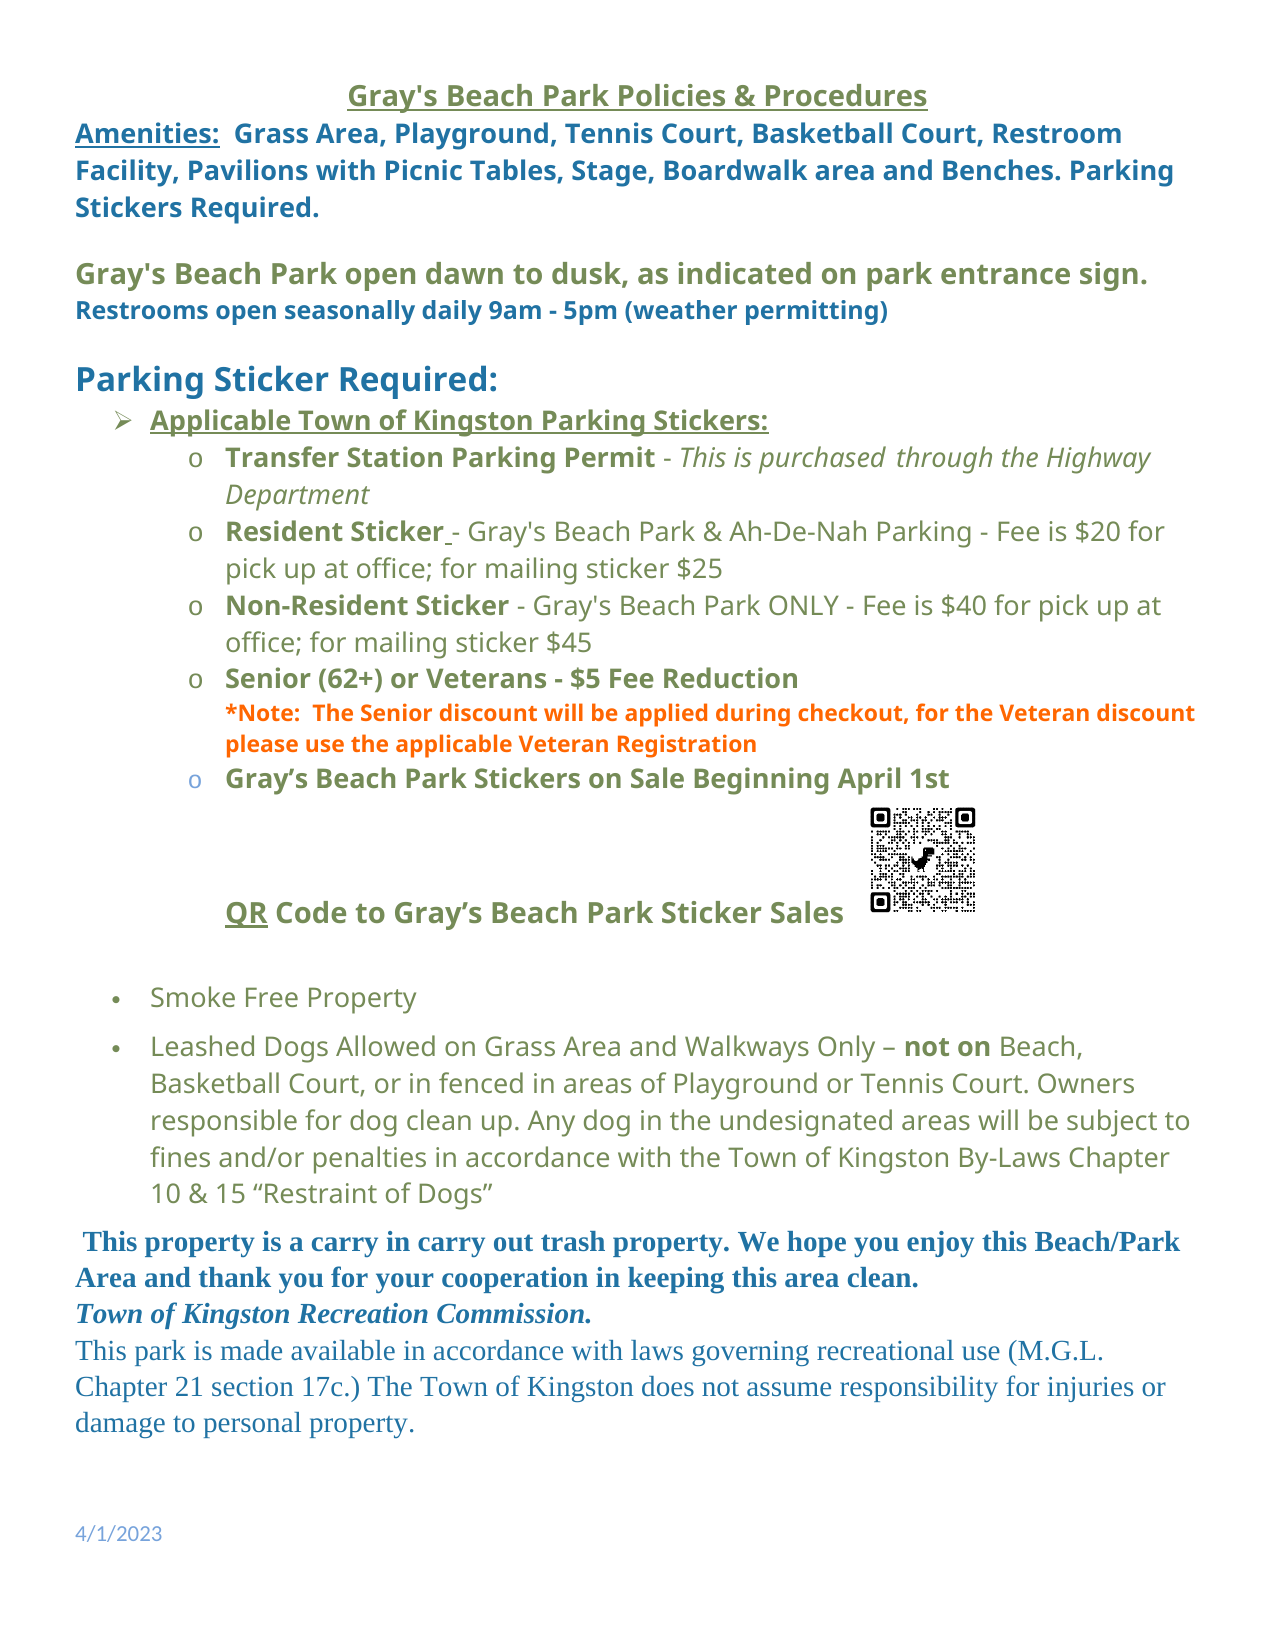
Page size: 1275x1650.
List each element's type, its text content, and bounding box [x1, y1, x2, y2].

list Applicable Town of Kingston Parking Stickers: [112, 401, 1200, 438]
list Resident Sticker - Gray's Beach Park & Ah-De-Nah Parking - Fee is $20 for pick up at office; for mailing sticker $25 [187, 512, 1200, 586]
text Parking Sticker Required: [75, 356, 1200, 401]
text Amenities: Grass Area, Playground, Tennis Court, Basketball Court, Restroom Facility, Pavilions with Picnic Tables, Stage, Boardwalk area and Benches. Parking Stickers Required. [75, 115, 1200, 253]
picture [859, 796, 986, 923]
text Gray's Beach Park open dawn to dusk, as indicated on park entrance sign. Restrooms open seasonally daily 9am - 5pm (weather permitting) [75, 253, 1200, 327]
list Senior (62+) or Veterans - $5 Fee Reduction *Note: The Senior discount will be applied during checkout, for the Veteran discount please use the applicable Veteran Registration [187, 660, 1200, 759]
list Non-Resident Sticker - Gray's Beach Park ONLY - Fee is $40 for pick up at office; for mailing sticker $45 [187, 586, 1200, 660]
list Gray’s Beach Park Stickers on Sale Beginning April 1st QR Code to Gray’s Beach Park Sticker Sales [187, 759, 1200, 932]
text This property is a carry in carry out trash property. We hope you enjoy this Beach/Park Area and thank you for your cooperation in keeping this area clean. Town of Kingston Recreation Commission. This park is made available in accordance with laws governing recreational use (M.G.L. Chapter 21 section 17c.) The Town of Kingston does not assume responsibility for injuries or damage to personal property. [75, 1224, 1200, 1439]
list Transfer Station Parking Permit - This is purchased through the Highway Department [187, 438, 1200, 512]
list Leashed Dogs Allowed on Grass Area and Walkways Only – not on Beach, Basketball Court, or in fenced in areas of Playground or Tennis Court. Owners responsible for dog clean up. Any dog in the undesignated areas will be subject to fines and/or penalties in accordance with the Town of Kingston By-Laws Chapter 10 & 15 “Restraint of Dogs” [112, 1027, 1200, 1212]
text Gray's Beach Park Policies & Procedures [75, 75, 1200, 115]
list Smoke Free Property [112, 978, 1200, 1015]
